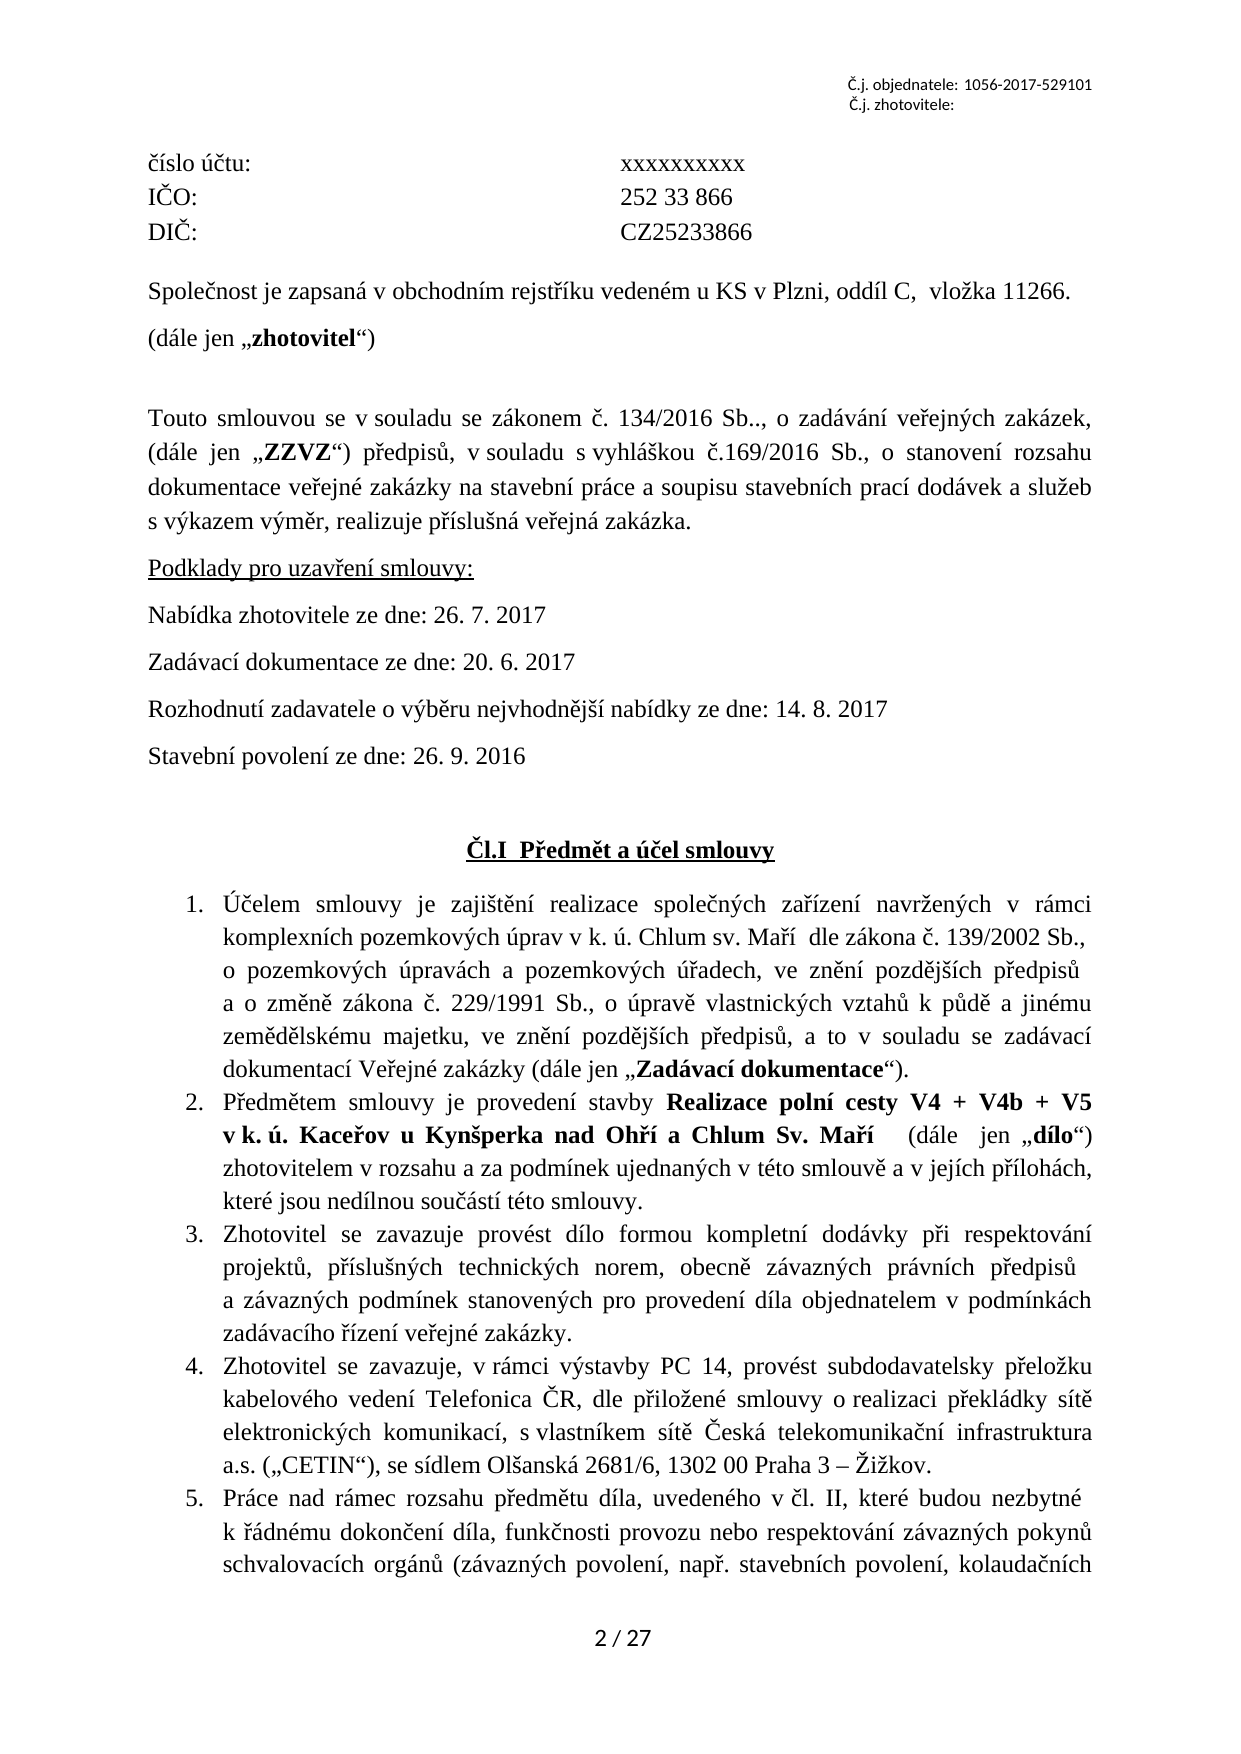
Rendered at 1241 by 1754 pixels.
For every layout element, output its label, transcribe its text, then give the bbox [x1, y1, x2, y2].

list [185, 1483, 1093, 1578]
text číslo účtu: xxxxxxxxxx [148, 148, 1093, 176]
list Účelem smlouvy je zajištění realizace společných zařízení navržených v rámci komplexních pozemkových úprav v k. ú. Chlum sv. Maří dle zákona č. 139/2002 Sb., o pozemkových úpravách a pozemkových úřadech, ve znění pozdějších předpisů a o změně zákona č. 229/1991 Sb., o úpravě vlastnických vztahů k půdě a jinému zemědělskému majetku, ve znění pozdějších předpisů, a to v souladu se zadávací dokumentací Veřejné zakázky (dále jen „Zadávací dokumentace“). [185, 889, 1093, 1083]
text Nabídka zhotovitele ze dne: 26. 7. 2017 [148, 600, 1093, 629]
text Rozhodnutí zadavatele o výběru nejvhodnější nabídky ze dne: 14. 8. 2017 [148, 694, 1093, 723]
list Zhotovitel se zavazuje provést dílo formou kompletní dodávky při respektování projektů, příslušných technických norem, obecně závazných právních předpisů a závazných podmínek stanovených pro provedení díla objednatelem v podmínkách zadávacího řízení veřejné zakázky. [185, 1219, 1093, 1347]
list Předmětem smlouvy je provedení stavby Realizace polní cesty V4 + V4b + V5 v k. ú. Kaceřov u Kynšperka nad Ohří a Chlum Sv. Maří (dále jen „dílo“) zhotovitelem v rozsahu a za podmínek ujednaných v této smlouvě a v jejích přílohách, které jsou nedílnou součástí této smlouvy. [185, 1087, 1093, 1215]
text (dále jen „zhotovitel“) [148, 323, 1093, 352]
list Zhotovitel se zavazuje, v rámci výstavby PC 14, provést subdodavatelsky přeložku kabelového vedení Telefonica ČR, dle přiložené smlouvy o realizaci překládky sítě elektronických komunikací, s vlastníkem sítě Česká telekomunikační infrastruktura a.s. („CETIN“), se sídlem Olšanská 2681/6, 1302 00 Praha 3 – Žižkov. [185, 1351, 1093, 1479]
text Stavební povolení ze dne: 26. 9. 2016 [148, 741, 1093, 770]
text Zadávací dokumentace ze dne: 20. 6. 2017 [148, 647, 1093, 676]
text Společnost je zapsaná v obchodním rejstříku vedeném u KS v Plzni, oddíl C, vložka 11266. [148, 276, 1122, 305]
text IČO: 252 33 866 [148, 182, 1093, 211]
text Touto smlouvou se v souladu se zákonem č. 134/2016 Sb.., o zadávání veřejných zakázek, (dále jen „ZZVZ“) předpisů, v souladu s vyhláškou č.169/2016 Sb., o stanovení rozsahu dokumentace veřejné zakázky na stavební práce a soupisu stavebních prací dodávek a služeb s výkazem výměr, realizuje příslušná veřejná zakázka. [148, 403, 1093, 535]
text Podklady pro uzavření smlouvy: [148, 553, 1093, 582]
text Čl.I Předmět a účel smlouvy [148, 835, 1093, 864]
text DIČ: CZ25233866 [148, 217, 1093, 245]
